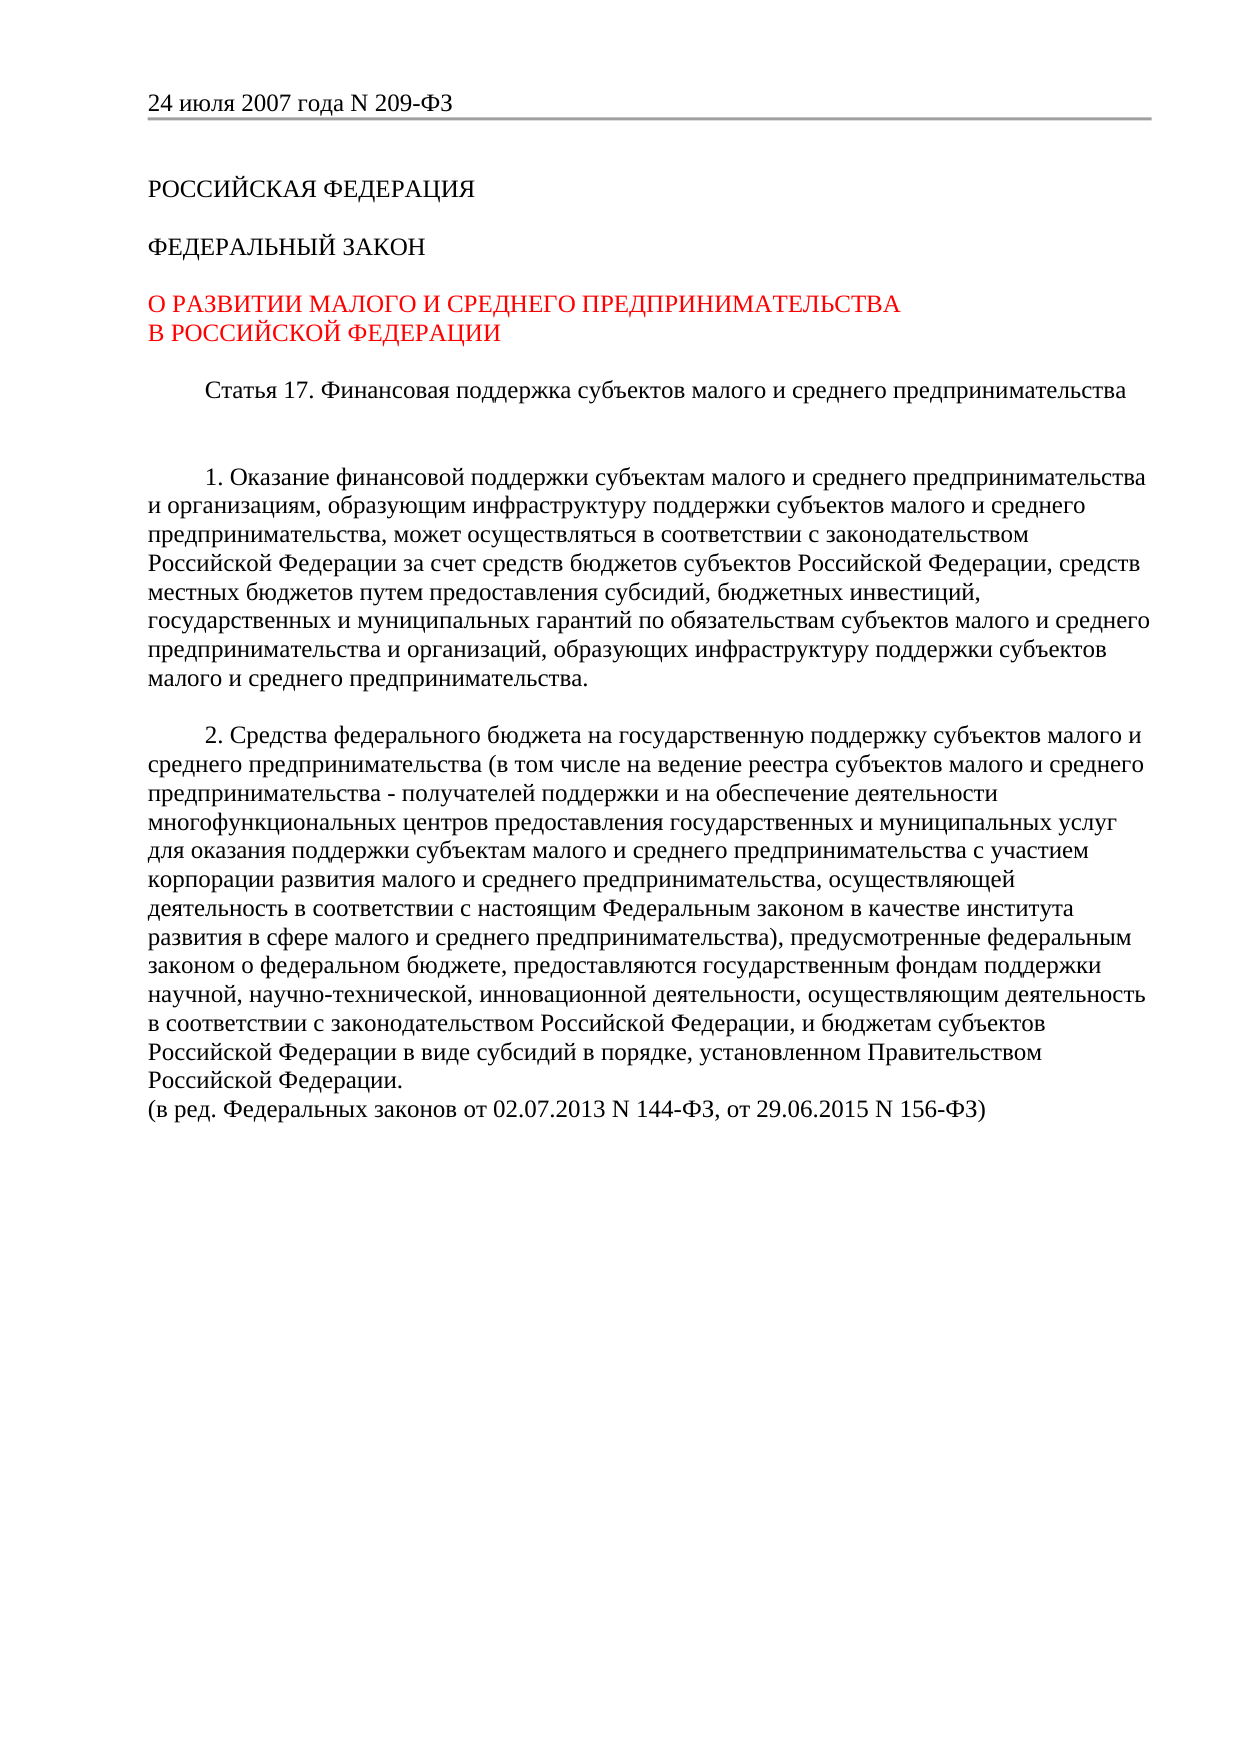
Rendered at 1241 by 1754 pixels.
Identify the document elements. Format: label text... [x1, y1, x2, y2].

text 1. Оказание финансовой поддержки субъектам малого и среднего предпринимательства и организациям, образующим инфраструктуру поддержки субъектов малого и среднего предпринимательства, может осуществляться в соответствии с законодательством Российской Федерации за счет средств бюджетов субъектов Российской Федерации, средств местных бюджетов путем предоставления субсидий, бюджетных инвестиций, государственных и муниципальных гарантий по обязательствам субъектов малого и среднего предпринимательства и организаций, образующих инфраструктуру поддержки субъектов малого и среднего предпринимательства. [148, 462, 1152, 692]
text О РАЗВИТИИ МАЛОГО И СРЕДНЕГО ПРЕДПРИНИМАТЕЛЬСТВА [148, 289, 1152, 318]
text (в ред. Федеральных законов от 02.07.2013 N 144-ФЗ, от 29.06.2015 N 156-ФЗ) [148, 1094, 1152, 1123]
text ФЕДЕРАЛЬНЫЙ ЗАКОН [148, 232, 1152, 260]
text 24 июля 2007 года N 209-ФЗ [148, 88, 1152, 117]
text Статья 17. Финансовая поддержка субъектов малого и среднего предпринимательства [148, 375, 1152, 404]
text В РОССИЙСКОЙ ФЕДЕРАЦИИ [148, 318, 1152, 347]
text 2. Средства федерального бюджета на государственную поддержку субъектов малого и среднего предпринимательства (в том числе на ведение реестра субъектов малого и среднего предпринимательства - получателей поддержки и на обеспечение деятельности многофункциональных центров предоставления государственных и муниципальных услуг для оказания поддержки субъектам малого и среднего предпринимательства с участием корпорации развития малого и среднего предпринимательства, осуществляющей деятельность в соответствии с настоящим Федеральным законом в качестве института развития в сфере малого и среднего предпринимательства), предусмотренные федеральным законом о федеральном бюджете, предоставляются государственным фондам поддержки научной, научно-технической, инновационной деятельности, осуществляющим деятельность в соответствии с законодательством Российской Федерации, и бюджетам субъектов Российской Федерации в виде субсидий в порядке, установленном Правительством Российской Федерации. [148, 720, 1152, 1094]
text РОССИЙСКАЯ ФЕДЕРАЦИЯ [148, 174, 1152, 203]
